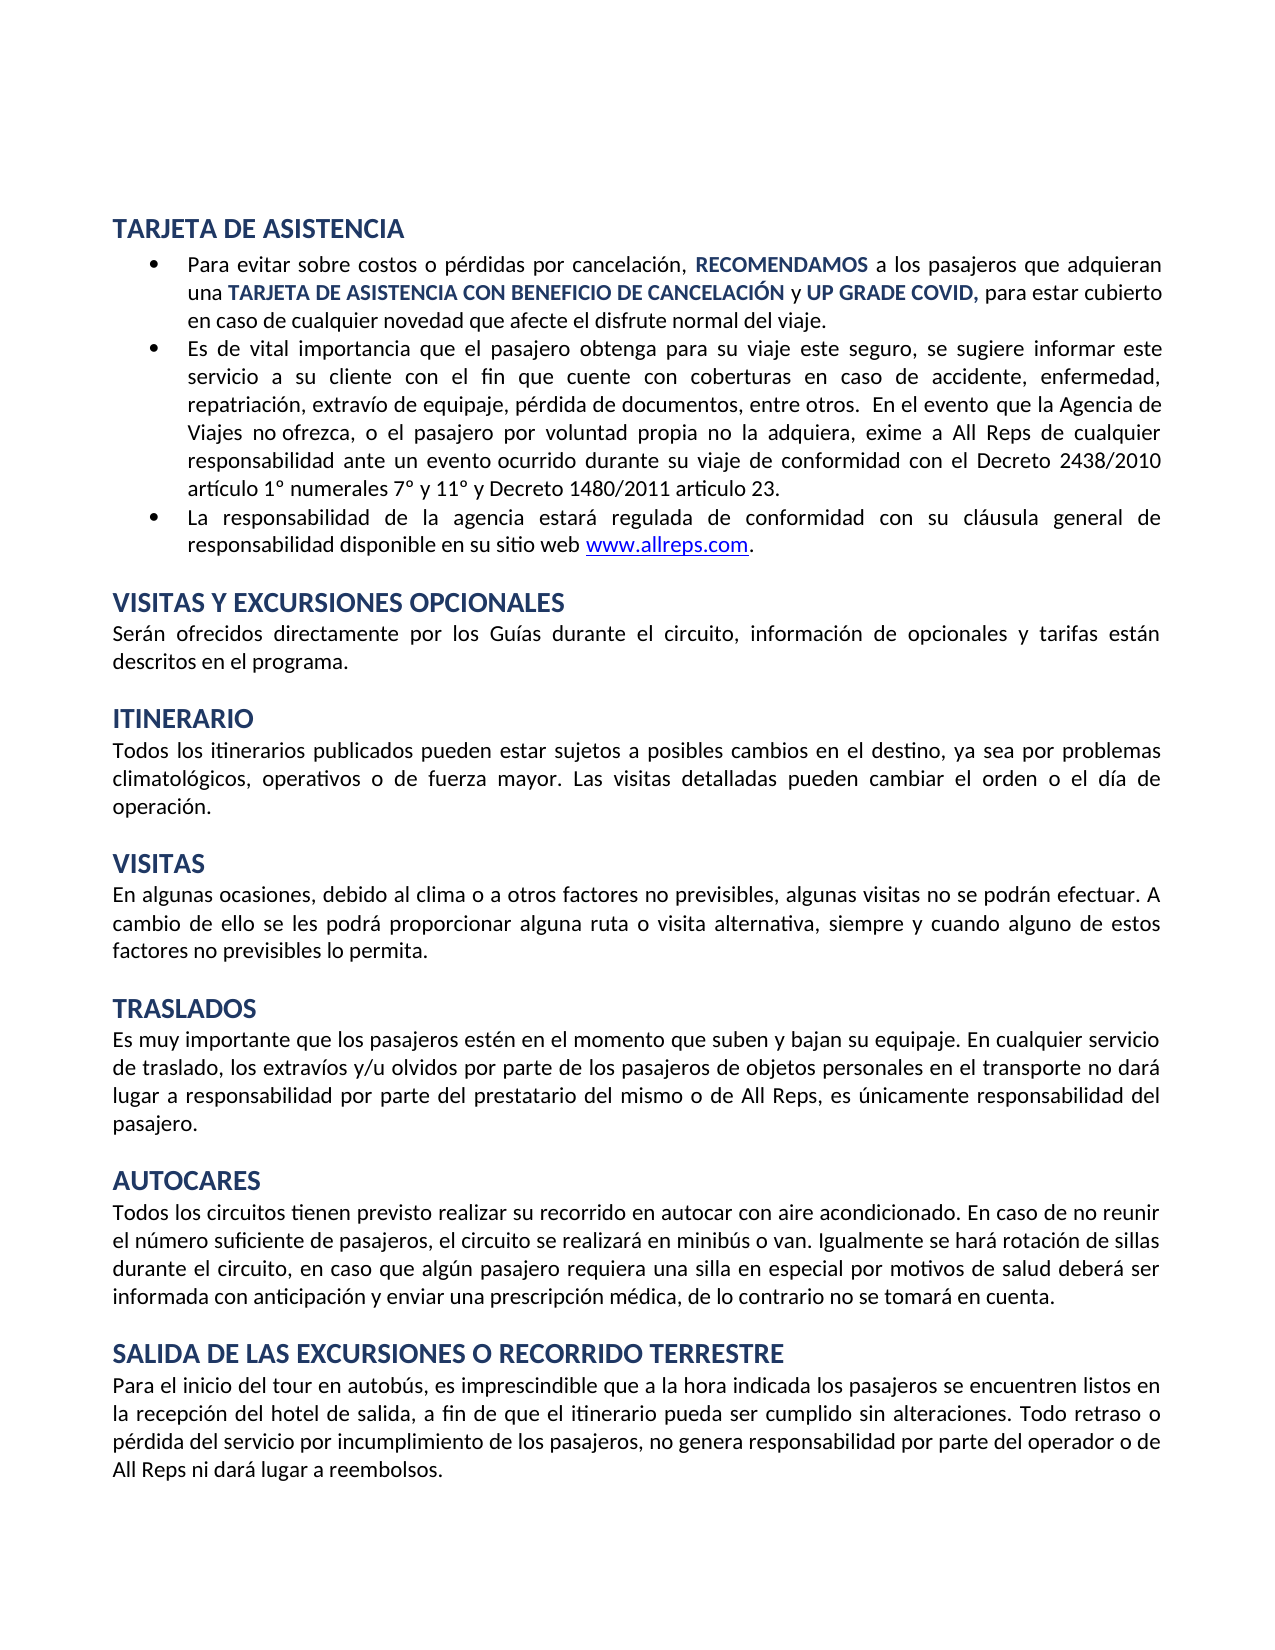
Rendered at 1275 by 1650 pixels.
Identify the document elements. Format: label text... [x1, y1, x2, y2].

text La responsabilidad de la agencia estará regulada de conformidad con su cláusula general de responsabilidad disponible en su sitio web www.allreps.com. [150, 503, 1162, 559]
text Para el inicio del tour en autobús, es imprescindible que a la hora indicada los pasajeros se encuentren listos en la recepción del hotel de salida, a fin de que el itinerario pueda ser cumplido sin alteraciones. Todo retraso o pérdida del servicio por incumplimiento de los pasajeros, no genera responsabilidad por parte del operador o de All Reps ni dará lugar a reembolsos. [112, 1371, 1162, 1483]
text AUTOCARES [112, 1162, 1162, 1198]
text TARJETA DE ASISTENCIA [112, 211, 1162, 246]
text Todos los circuitos tienen previsto realizar su recorrido en autocar con aire acondicionado. En caso de no reunir el número suficiente de pasajeros, el circuito se realizará en minibús o van. Igualmente se hará rotación de sillas durante el circuito, en caso que algún pasajero requiera una silla en especial por motivos de salud deberá ser informada con anticipación y enviar una prescripción médica, de lo contrario no se tomará en cuenta. [112, 1198, 1162, 1310]
text VISITAS Y EXCURSIONES OPCIONALES [112, 584, 1162, 619]
text Serán ofrecidos directamente por los Guías durante el circuito, información de opcionales y tarifas están descritos en el programa. [112, 619, 1162, 675]
text SALIDA DE LAS EXCURSIONES O RECORRIDO TERRESTRE [112, 1335, 1162, 1371]
text Es de vital importancia que el pasajero obtenga para su viaje este seguro, se sugiere informar este servicio a su cliente con el fin que cuente con coberturas en caso de accidente, enfermedad, repatriación, extravío de equipaje, pérdida de documentos, entre otros. En el evento que la Agencia de Viajes no ofrezca, o el pasajero por voluntad propia no la adquiera, exime a All Reps de cualquier responsabilidad ante un evento ocurrido durante su viaje de conformidad con el Decreto 2438/2010 artículo 1º numerales 7º y 11º y Decreto 1480/2011 articulo 23. [150, 334, 1162, 503]
text Todos los itinerarios publicados pueden estar sujetos a posibles cambios en el destino, ya sea por problemas climatológicos, operativos o de fuerza mayor. Las visitas detalladas pueden cambiar el orden o el día de operación. [112, 736, 1162, 820]
text TRASLADOS [112, 990, 1162, 1025]
text ITINERARIO [112, 700, 1162, 736]
text Para evitar sobre costos o pérdidas por cancelación, RECOMENDAMOS a los pasajeros que adquieran una TARJETA DE ASISTENCIA CON BENEFICIO DE CANCELACIÓN y UP GRADE COVID, para estar cubierto en caso de cualquier novedad que afecte el disfrute normal del viaje. [150, 250, 1162, 334]
text Es muy importante que los pasajeros estén en el momento que suben y bajan su equipaje. En cualquier servicio de traslado, los extravíos y/u olvidos por parte de los pasajeros de objetos personales en el transporte no dará lugar a responsabilidad por parte del prestatario del mismo o de All Reps, es únicamente responsabilidad del pasajero. [112, 1025, 1162, 1137]
text En algunas ocasiones, debido al clima o a otros factores no previsibles, algunas visitas no se podrán efectuar. A cambio de ello se les podrá proporcionar alguna ruta o visita alternativa, siempre y cuando alguno de estos factores no previsibles lo permita. [112, 881, 1162, 965]
text VISITAS [112, 845, 1162, 881]
